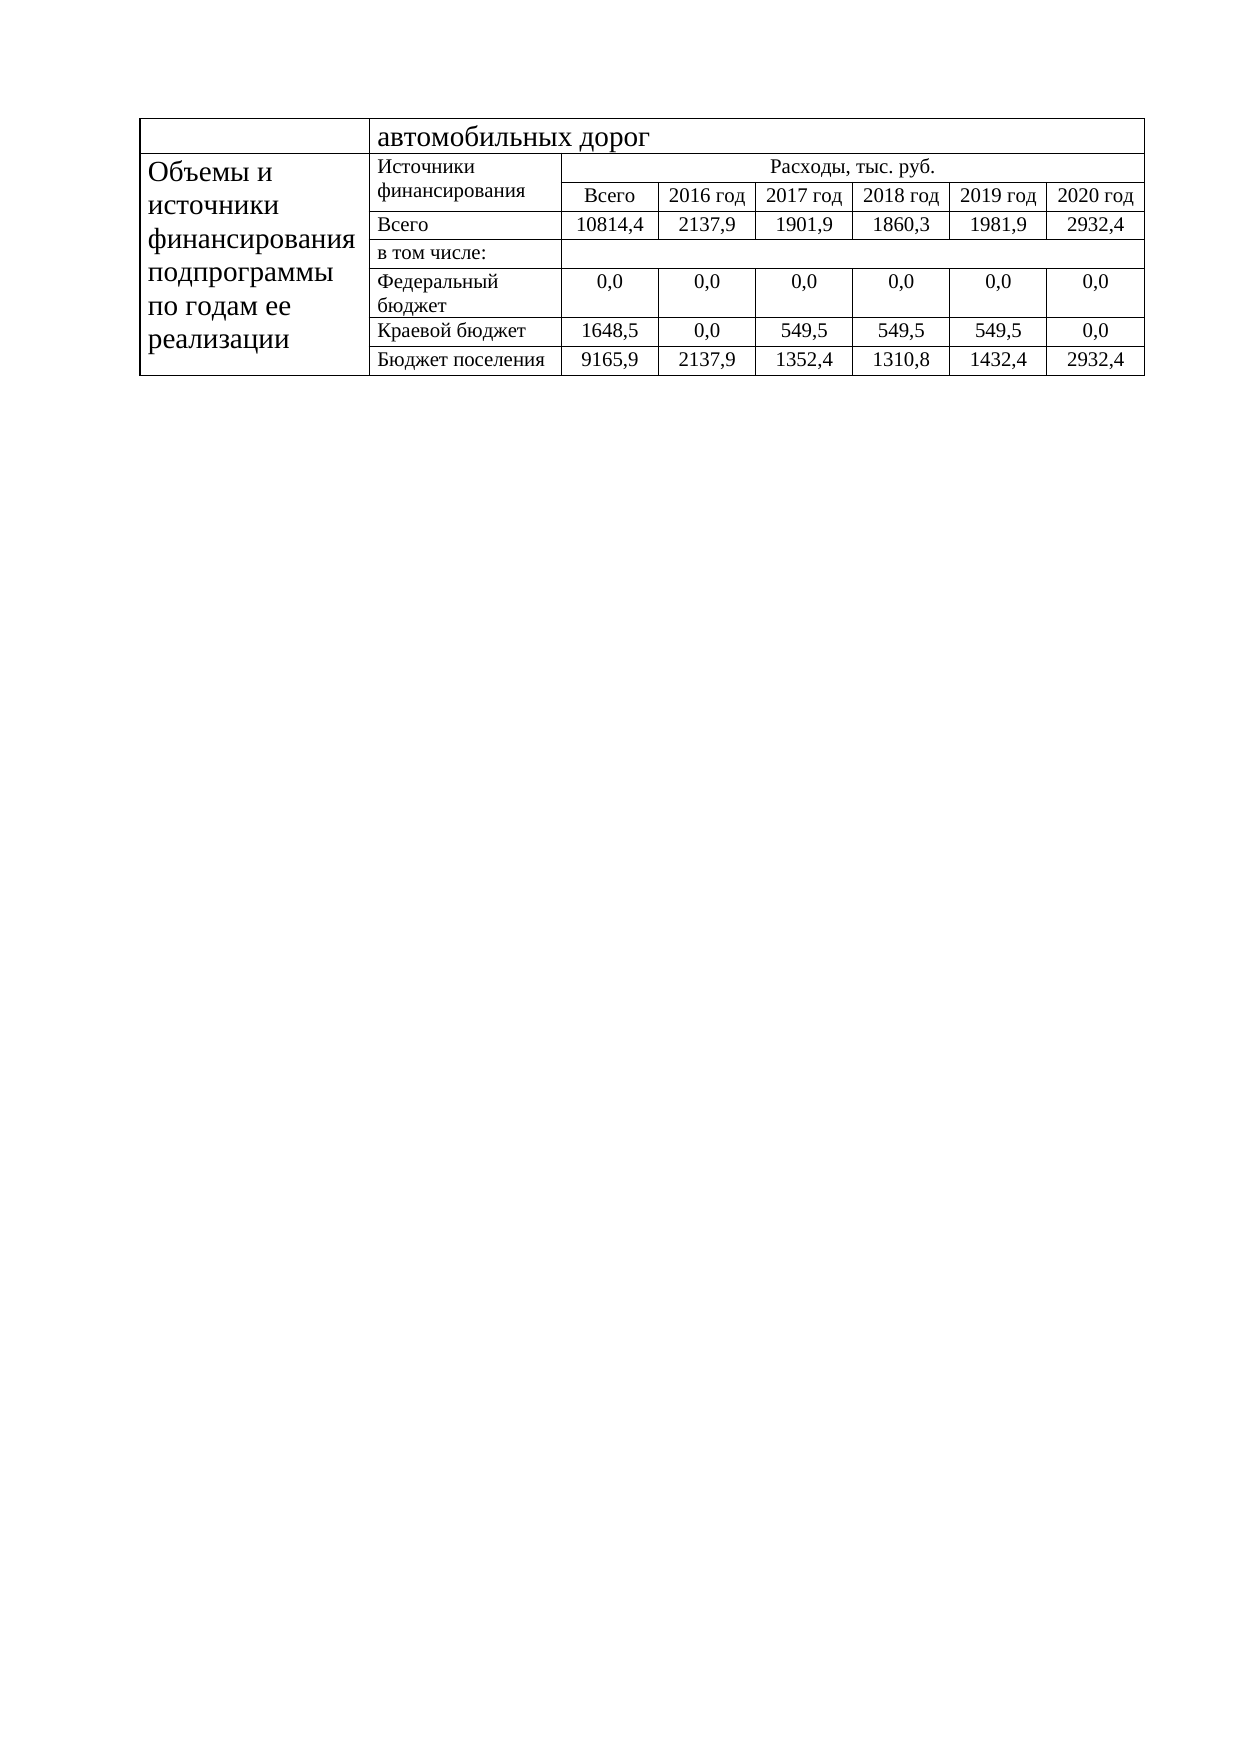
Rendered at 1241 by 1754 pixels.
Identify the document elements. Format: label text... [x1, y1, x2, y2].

table_cell 1901,9 [756, 212, 852, 239]
table_cell 1981,9 [950, 212, 1046, 239]
table_cell Краевой бюджет [370, 318, 561, 346]
table_cell Федеральный бюджет [370, 269, 561, 317]
table_cell 2137,9 [659, 347, 755, 375]
table_cell 0,0 [1047, 269, 1144, 317]
table_cell 1860,3 [853, 212, 949, 239]
table_cell 549,5 [950, 318, 1046, 346]
table_cell Источники финансирования [370, 154, 561, 211]
table_cell 2932,4 [1047, 212, 1144, 239]
table_cell 2019 год [950, 183, 1046, 211]
table_cell 2020 год [1047, 183, 1144, 211]
table_cell 2016 год [659, 183, 755, 211]
table_cell 0,0 [659, 269, 755, 317]
table_cell 0,0 [1047, 318, 1144, 346]
table_cell 1352,4 [756, 347, 852, 375]
table_cell Расходы, тыс. руб. [562, 154, 1144, 182]
table_cell Всего [370, 212, 561, 239]
table_cell [562, 240, 1144, 268]
table_cell 0,0 [659, 318, 755, 346]
table_cell 2017 год [756, 183, 852, 211]
table_cell 2137,9 [659, 212, 755, 239]
table_cell 549,5 [756, 318, 852, 346]
table_cell 2932,4 [1047, 347, 1144, 375]
table_cell 1648,5 [562, 318, 658, 346]
table_cell 10814,4 [562, 212, 658, 239]
table_cell 9165,9 [562, 347, 658, 375]
table_cell в том числе: [370, 240, 561, 268]
table_cell Бюджет поселения [370, 347, 561, 375]
table_cell Объемы и источники финансирования подпрограммы по годам ее реализации [141, 154, 369, 375]
table_cell Всего [562, 183, 658, 211]
table_cell 549,5 [853, 318, 949, 346]
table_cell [141, 119, 369, 153]
table_cell 0,0 [950, 269, 1046, 317]
table_cell 0,0 [562, 269, 658, 317]
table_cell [370, 119, 1144, 153]
table_cell 2018 год [853, 183, 949, 211]
table_cell 0,0 [756, 269, 852, 317]
table_cell 1432,4 [950, 347, 1046, 375]
table_cell 1310,8 [853, 347, 949, 375]
table_cell 0,0 [853, 269, 949, 317]
